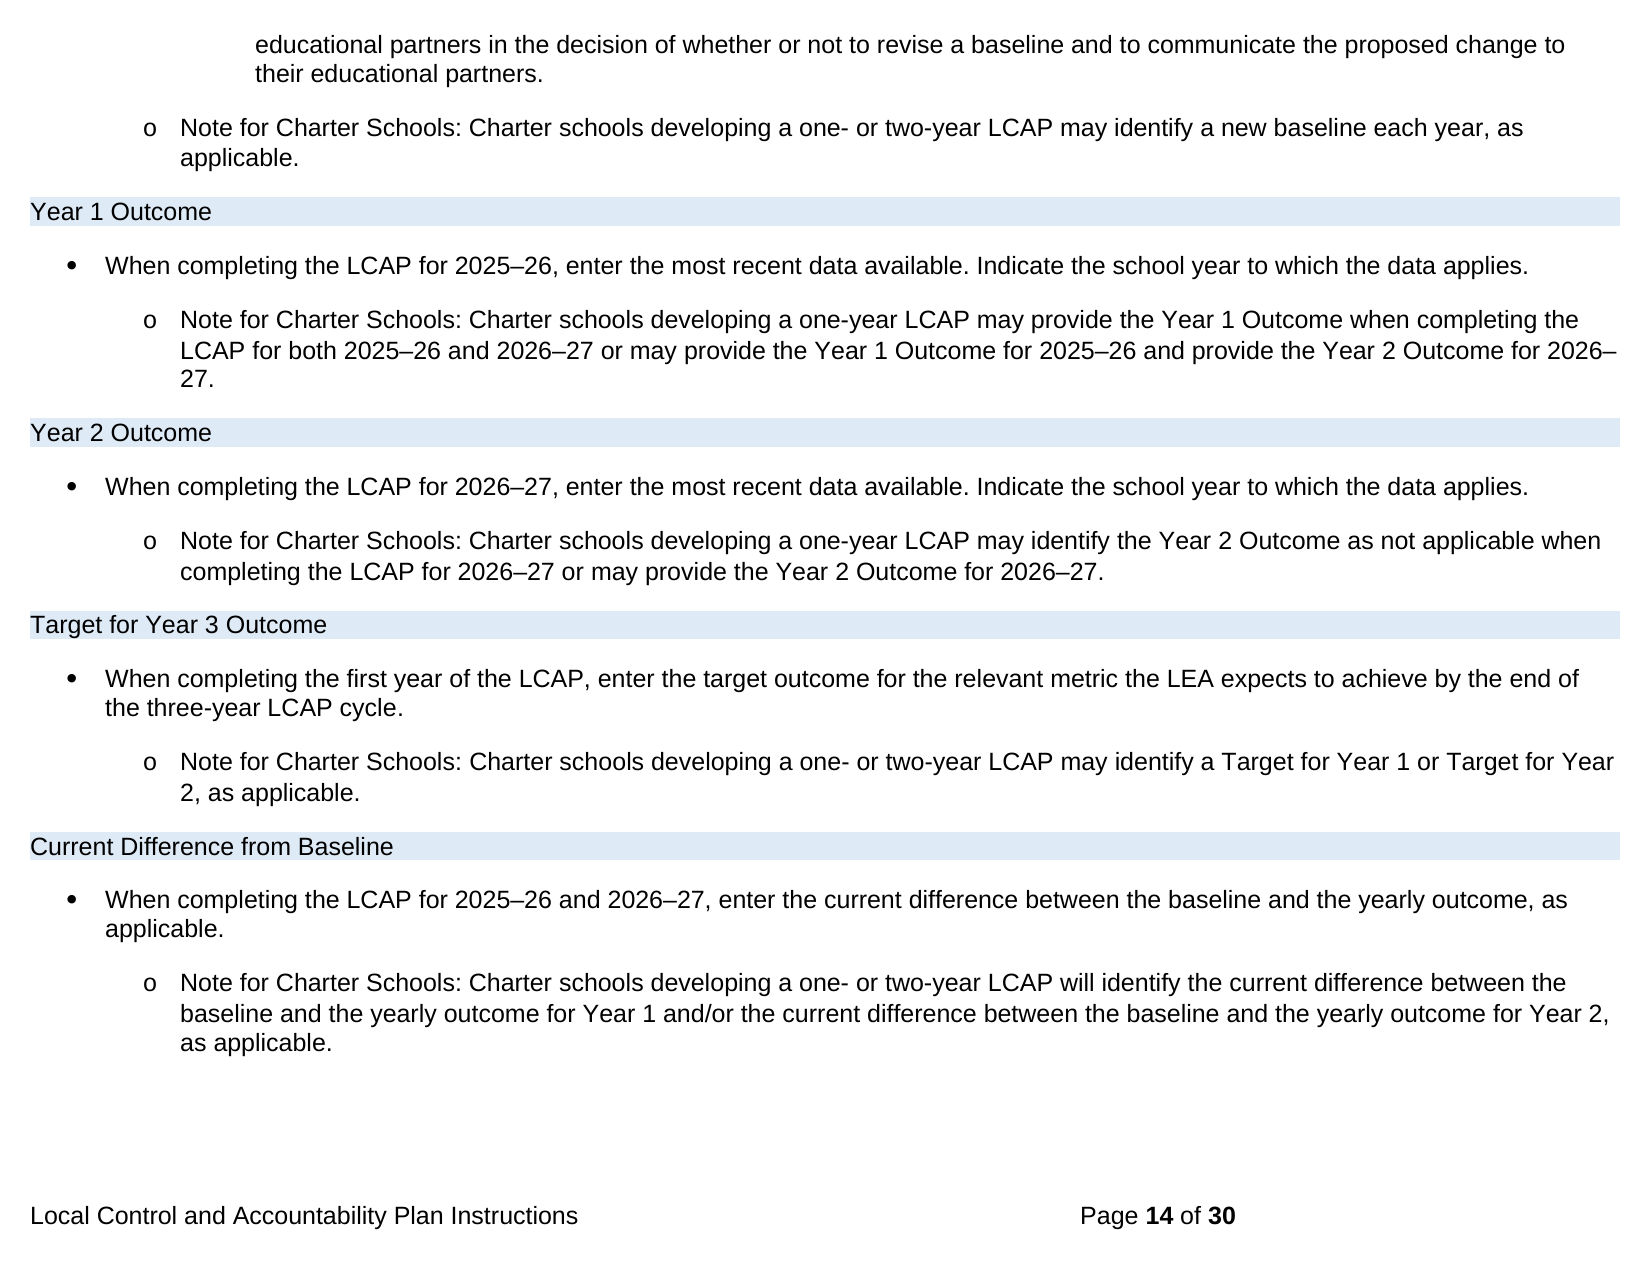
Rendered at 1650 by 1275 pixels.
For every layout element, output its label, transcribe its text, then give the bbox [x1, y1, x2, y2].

list When completing the LCAP for 2025–26 and 2026–27, enter the current difference between the baseline and the yearly outcome, as applicable. [67, 885, 1620, 943]
list Note for Charter Schools: Charter schools developing a one- or two-year LCAP may identify a new baseline each year, as applicable. [142, 112, 1620, 172]
text Current Difference from Baseline [30, 832, 1620, 860]
list When completing the LCAP for 2026–27, enter the most recent data available. Indicate the school year to which the data applies. [67, 472, 1620, 501]
list Note for Charter Schools: Charter schools developing a one-year LCAP may identify the Year 2 Outcome as not applicable when completing the LCAP for 2026–27 or may provide the Year 2 Outcome for 2026–27. [142, 526, 1620, 586]
list Note for Charter Schools: Charter schools developing a one- or two-year LCAP may identify a Target for Year 1 or Target for Year 2, as applicable. [142, 747, 1620, 807]
list Note for Charter Schools: Charter schools developing a one- or two-year LCAP will identify the current difference between the baseline and the yearly outcome for Year 1 and/or the current difference between the baseline and the yearly outcome for Year 2, as applicable. [142, 968, 1620, 1056]
text Year 1 Outcome [30, 197, 1620, 226]
text Year 2 Outcome [30, 418, 1620, 447]
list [217, 30, 1620, 87]
list Note for Charter Schools: Charter schools developing a one-year LCAP may provide the Year 1 Outcome when completing the LCAP for both 2025–26 and 2026–27 or may provide the Year 1 Outcome for 2025–26 and provide the Year 2 Outcome for 2026–27. [142, 305, 1620, 393]
list When completing the LCAP for 2025–26, enter the most recent data available. Indicate the school year to which the data applies. [67, 251, 1620, 280]
text Target for Year 3 Outcome [30, 611, 1620, 639]
list When completing the first year of the LCAP, enter the target outcome for the relevant metric the LEA expects to achieve by the end of the three-year LCAP cycle. [67, 664, 1620, 722]
